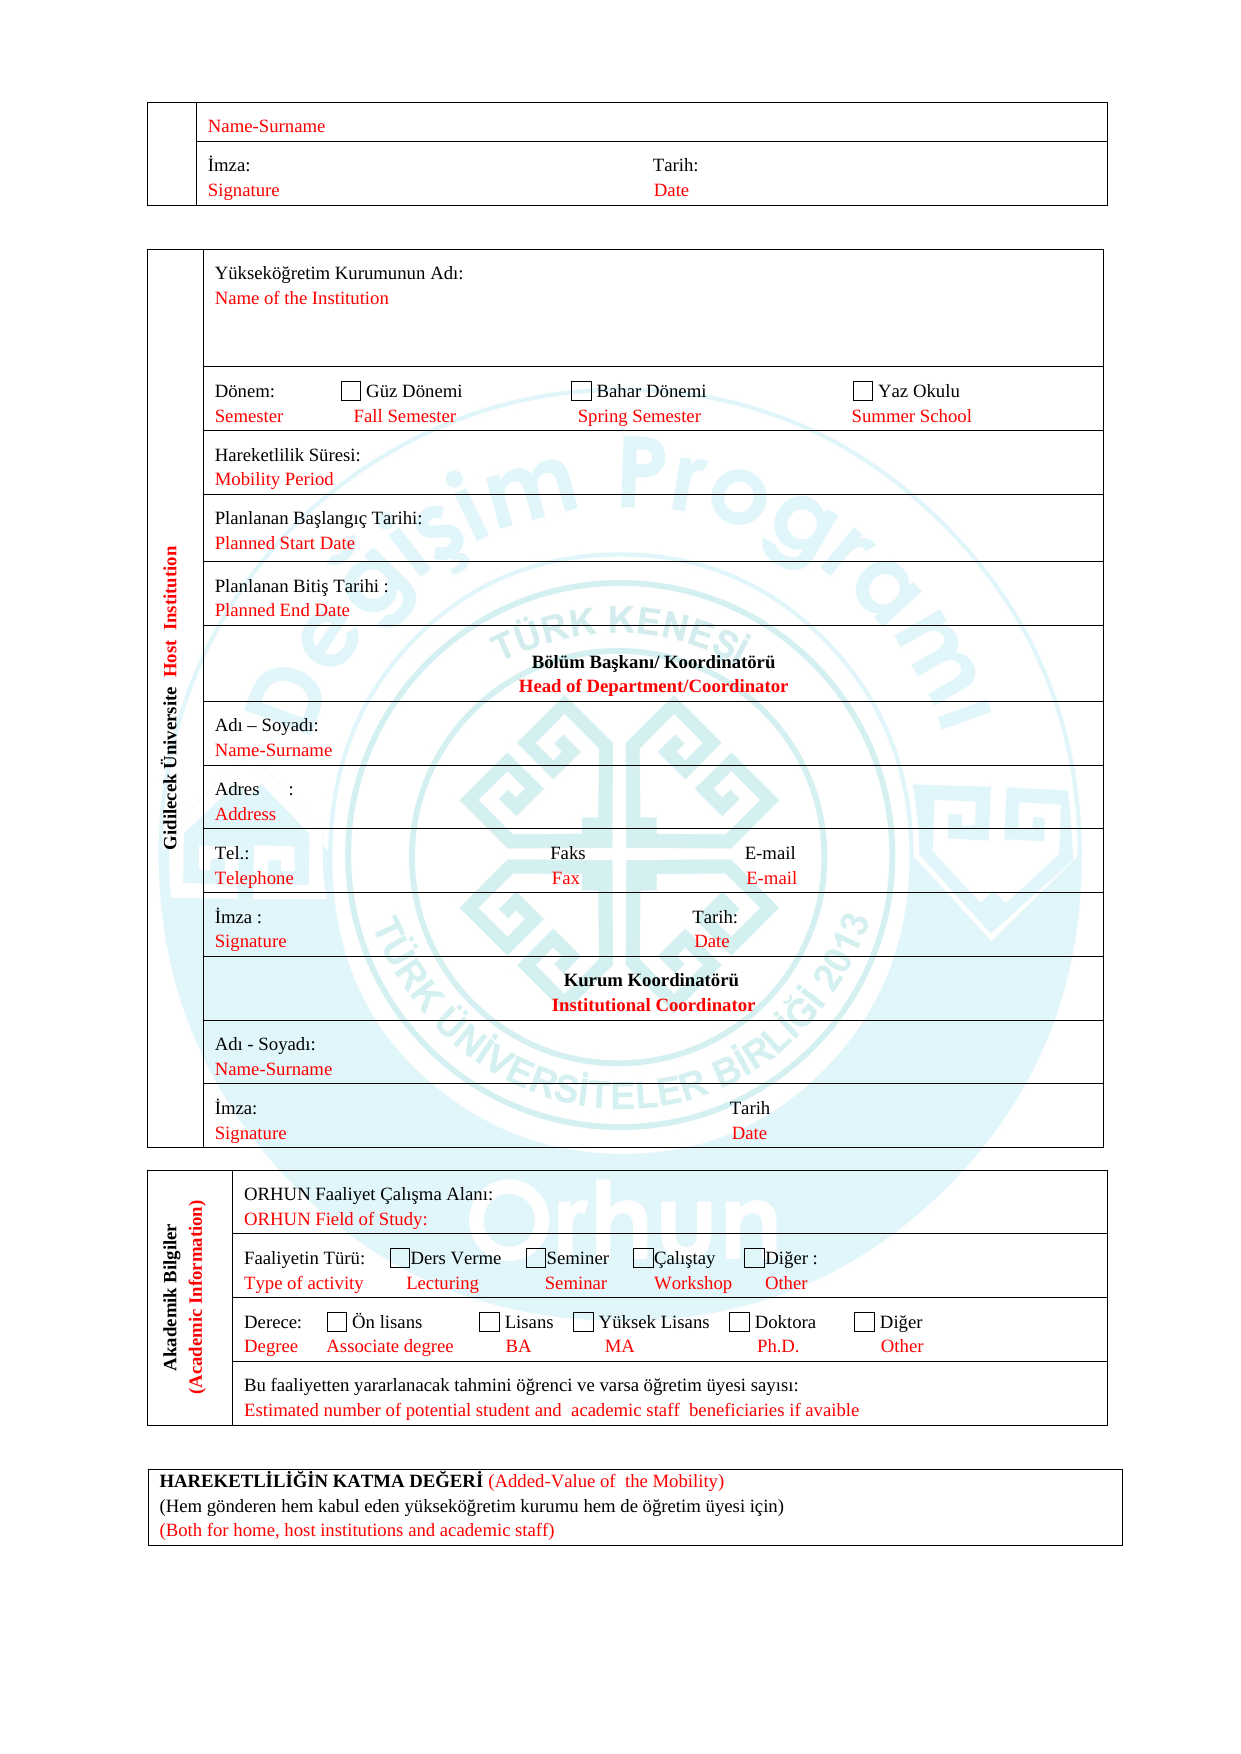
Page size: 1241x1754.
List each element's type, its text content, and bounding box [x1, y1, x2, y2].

table_cell Adres : Address [204, 766, 1103, 828]
table_header ORHUN Faaliyet Çalışma Alanı: ORHUN Field of Study: [233, 1171, 1107, 1233]
table_header Yükseköğretim Kurumunun Adı: Name of the Institution [204, 250, 1103, 366]
table_cell İmza: Tarih: Signature Date [197, 142, 1107, 204]
table_header Akademik Bilgiler (Academic Information) [148, 1171, 232, 1424]
table_cell İmza : Tarih: Signature Date [204, 893, 1103, 956]
table_cell Planlanan Bitiş Tarihi : Planned End Date [204, 562, 1103, 625]
table_cell Derece: Ön lisans Lisans Yüksek Lisans Doktora Diğer Degree Associate degree BA MA Ph.D. Other [233, 1298, 1107, 1361]
table_header HAREKETLİLİĞİN KATMA DEĞERİ (Added-Value of the Mobility) (Hem gönderen hem kabul eden yükseköğretim kurumu hem de öğretim üyesi için) (Both for home, host institutions and academic staff) [149, 1470, 1122, 1545]
table_cell Kurum Koordinatörü Institutional Coordinator [204, 957, 1103, 1019]
table_header Gidilecek Üniversite Host Institution [148, 250, 203, 1147]
table_cell Faaliyetin Türü: Ders Verme Seminer Çalıştay Diğer : Type of activity Lecturing Seminar Workshop Other [233, 1234, 1107, 1297]
table_cell Adı - Soyadı: Name-Surname [204, 1021, 1103, 1083]
table_cell Dönem: Güz Dönemi Bahar Dönemi Yaz Okulu Semester Fall Semester Spring Semester Summer School [204, 367, 1103, 430]
table_cell Bölüm Başkanı/ Koordinatörü Head of Department/Coordinator [204, 626, 1103, 701]
table_cell Adı – Soyadı: Name-Surname [204, 702, 1103, 764]
table_cell Planlanan Başlangıç Tarihi: Planned Start Date [204, 495, 1103, 561]
table_cell Hareketlilik Süresi: Mobility Period [204, 431, 1103, 494]
table_cell Bu faaliyetten yararlanacak tahmini öğrenci ve varsa öğretim üyesi sayısı: Estimated number of potential student and academic staff beneficiaries if avaible [233, 1362, 1107, 1424]
picture [0, 235, 1241, 1473]
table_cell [197, 103, 1107, 141]
table_cell Tel.: Faks E-mail Telephone Fax E-mail [204, 829, 1103, 892]
table_cell İmza: Tarih Signature Date [204, 1084, 1103, 1147]
